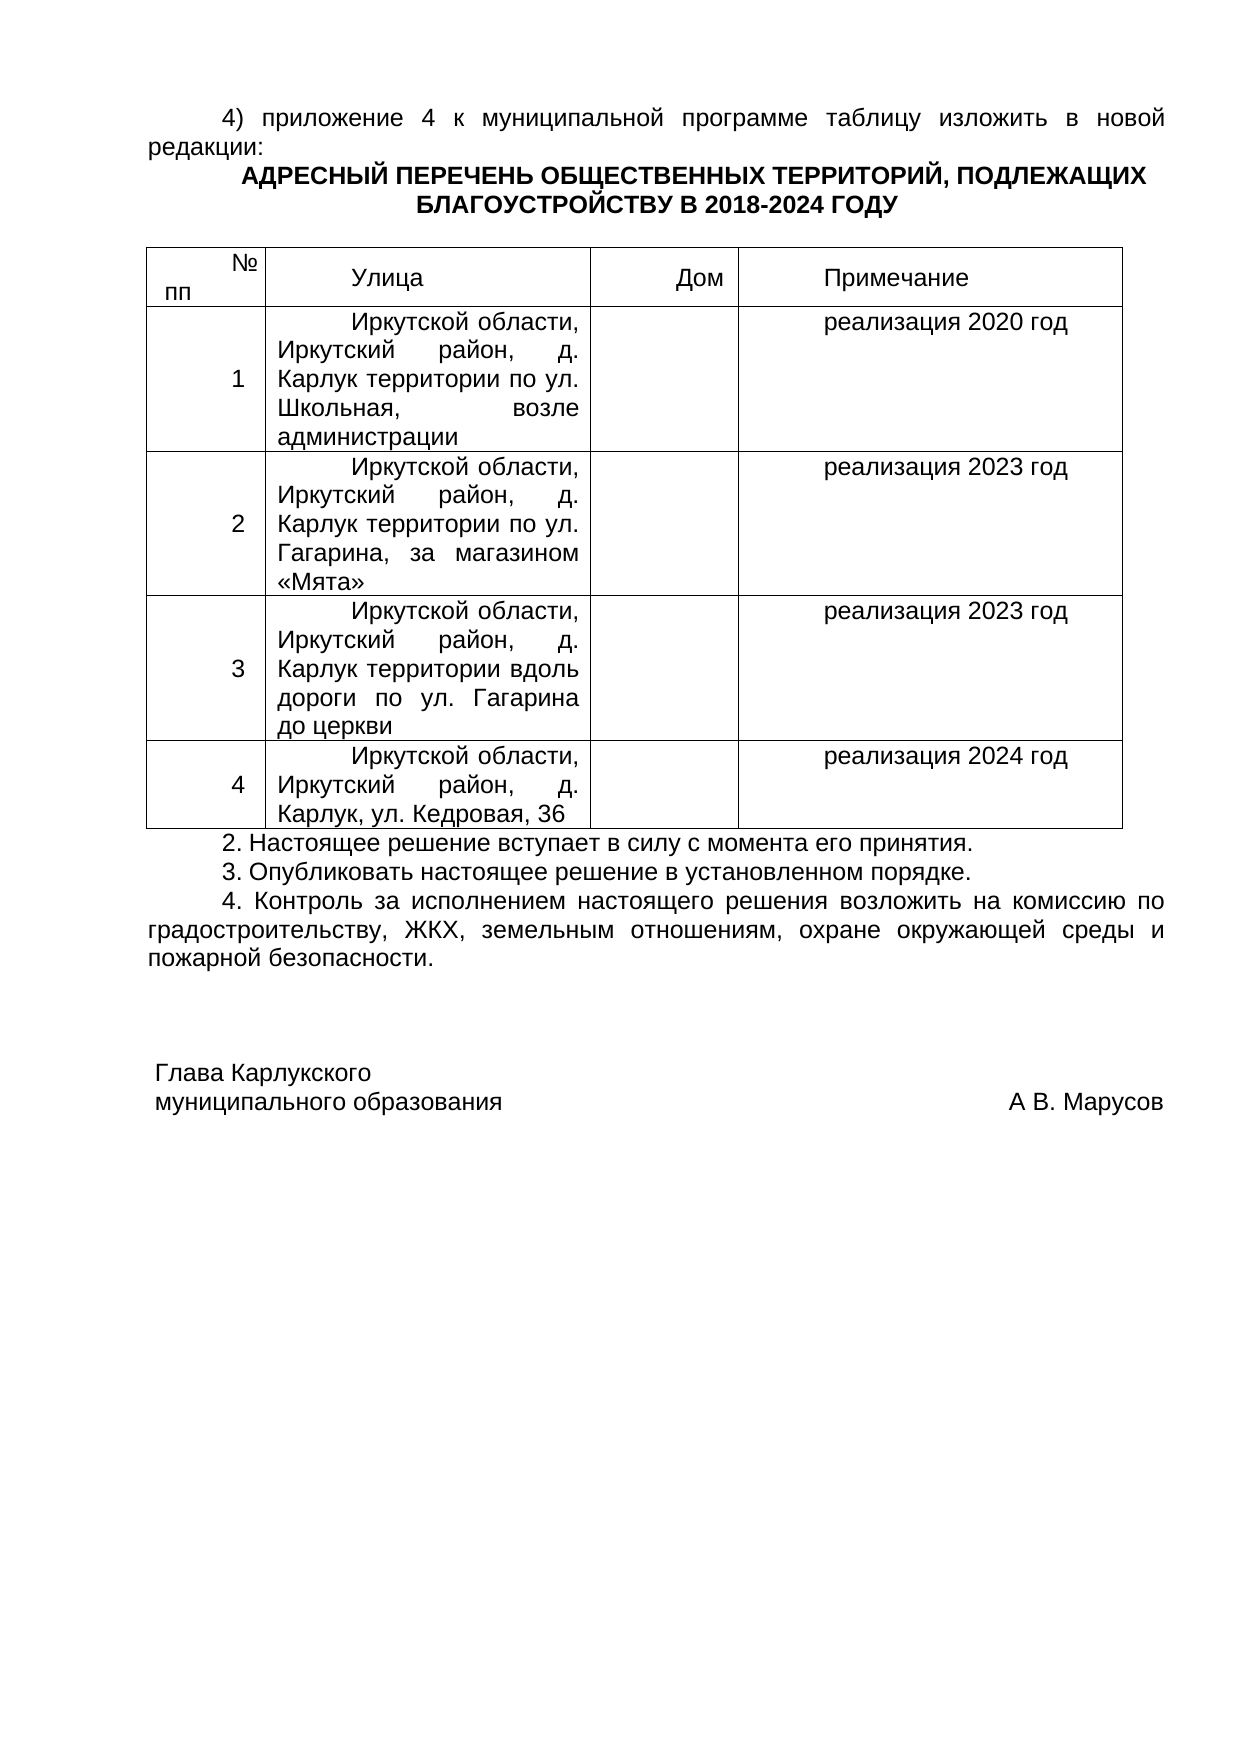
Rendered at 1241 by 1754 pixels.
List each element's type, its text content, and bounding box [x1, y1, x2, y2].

table_cell [591, 741, 738, 827]
text АДРЕСНЫЙ ПЕРЕЧЕНЬ ОБЩЕСТВЕННЫХ ТЕРРИТОРИЙ, ПОДЛЕЖАЩИХ БЛАГОУСТРОЙСТВУ В 2018-2024 ГОДУ [148, 161, 1166, 218]
text Глава Карлукского [148, 1058, 1166, 1087]
text муниципального образования А В. Марусов [148, 1087, 1166, 1116]
table_cell 2 [147, 452, 265, 595]
table_cell реализация 2020 год [739, 307, 1122, 451]
table_header Улица [266, 248, 590, 306]
table_cell Иркутской области, Иркутский район, д. Карлук территории по ул. Гагарина, за магазином «Мята» [266, 452, 590, 595]
text 4) приложение 4 к муниципальной программе таблицу изложить в новой редакции: [148, 103, 1166, 161]
table_cell 4 [147, 741, 265, 827]
text 4. Контроль за исполнением настоящего решения возложить на комиссию по градостроительству, ЖКХ, земельным отношениям, охране окружающей среды и пожарной безопасности. [148, 886, 1166, 972]
table_cell Иркутской области, Иркутский район, д. Карлук территории вдоль дороги по ул. Гагарина до церкви [266, 596, 590, 740]
table_cell реализация 2023 год [739, 596, 1122, 740]
table_cell 1 [147, 307, 265, 451]
table_cell реализация 2023 год [739, 452, 1122, 595]
table_header Примечание [739, 248, 1122, 306]
table_header № пп [147, 248, 265, 306]
table_header Дом [591, 248, 738, 306]
table_cell реализация 2024 год [739, 741, 1122, 827]
text 2. Настоящее решение вступает в силу с момента его принятия. [148, 828, 1166, 857]
text 3. Опубликовать настоящее решение в установленном порядке. [148, 857, 1166, 886]
table_cell [591, 307, 738, 451]
table_cell 3 [147, 596, 265, 740]
table_cell [591, 452, 738, 595]
table_cell [591, 596, 738, 740]
table_cell Иркутской области, Иркутский район, д. Карлук, ул. Кедровая, 36 [266, 741, 590, 827]
table_cell Иркутской области, Иркутский район, д. Карлук территории по ул. Школьная, возле администрации [266, 307, 590, 451]
